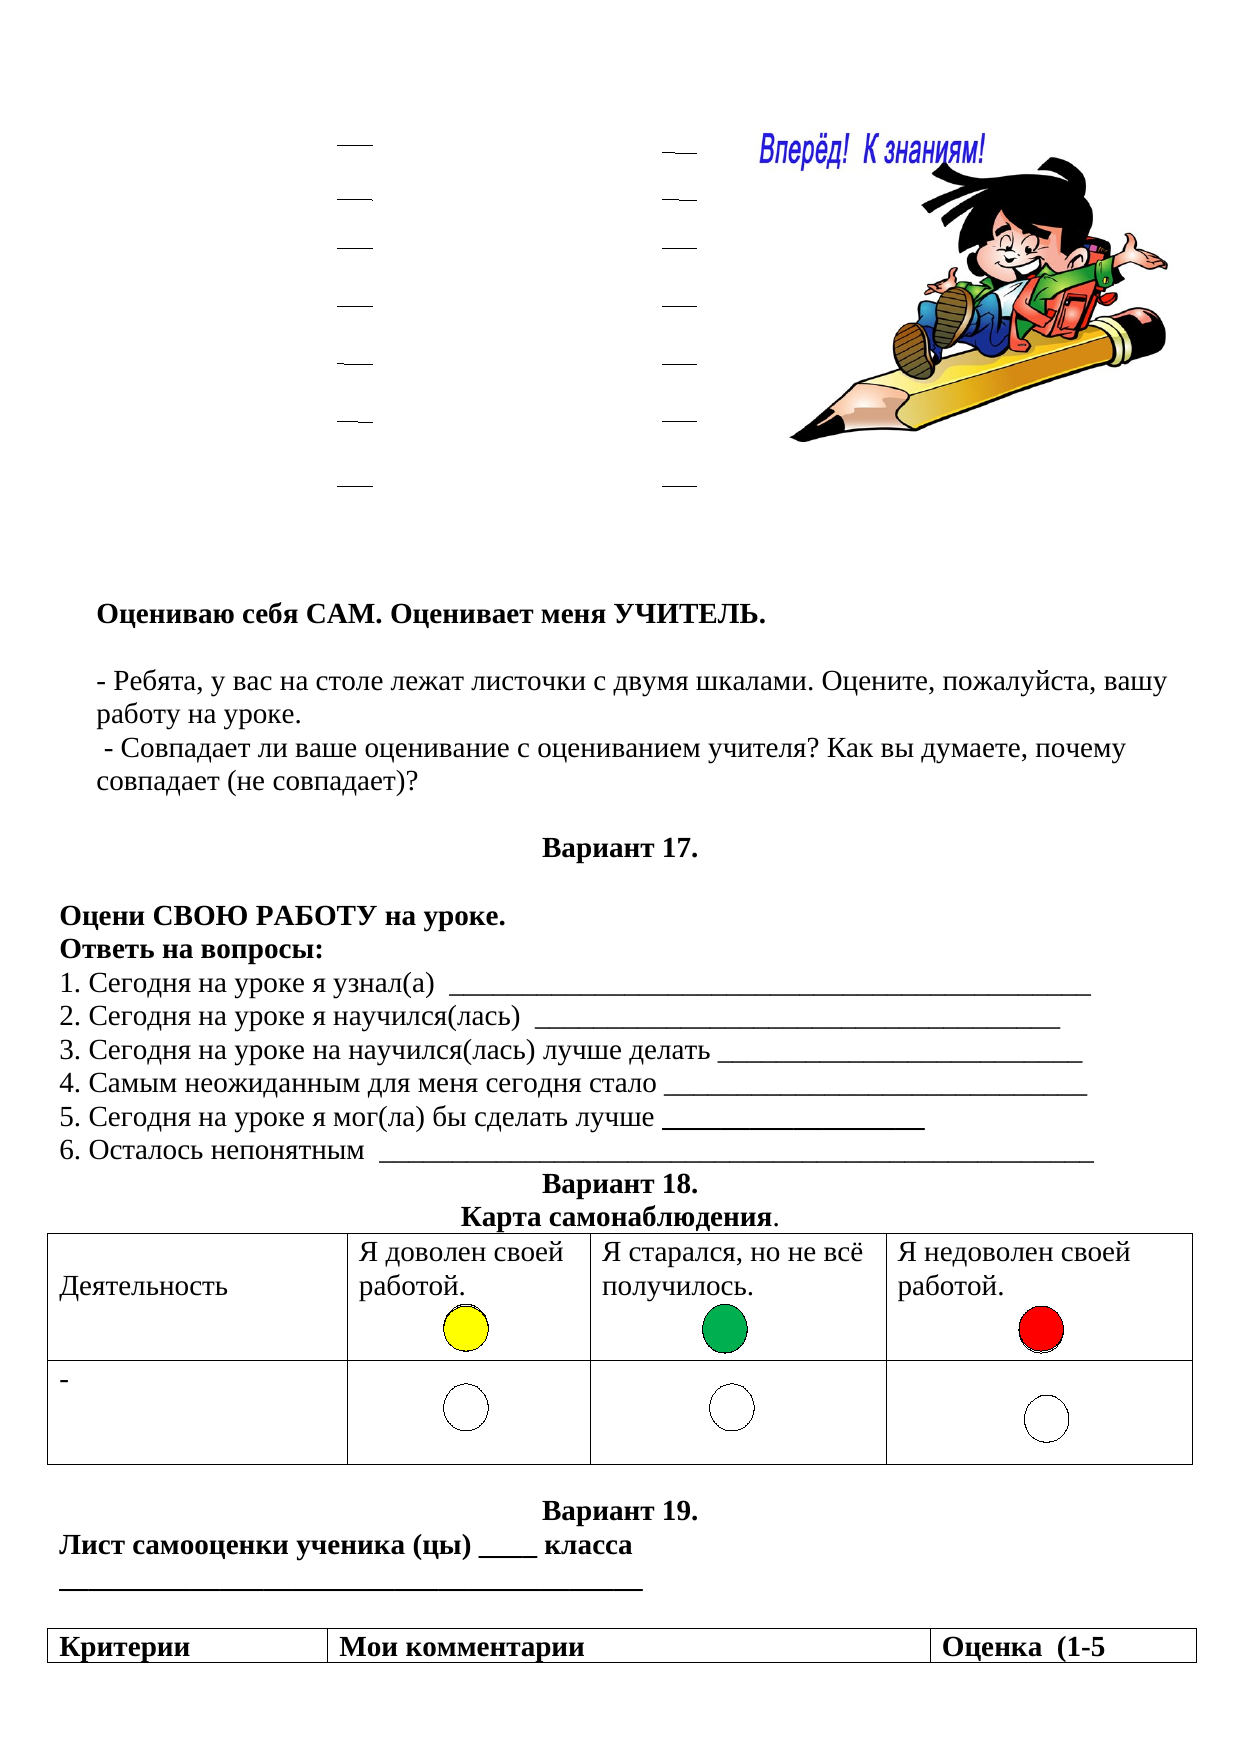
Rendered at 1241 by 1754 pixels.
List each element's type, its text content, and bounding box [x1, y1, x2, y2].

table_cell [591, 1361, 886, 1464]
table_header Мои комментарии [328, 1629, 930, 1662]
text 2. Сегодня на уроке я научился(лась) ____________________________________ [59, 998, 1181, 1032]
table_cell [348, 1361, 590, 1464]
text Вариант 19. [59, 1493, 1181, 1527]
table_header Критерии [48, 1629, 327, 1662]
text Вариант 18. [59, 1166, 1181, 1199]
picture [743, 127, 1188, 442]
text 3. Сегодня на уроке на научился(лась) лучше делать _________________________ [59, 1032, 1181, 1065]
text 5. Сегодня на уроке я мог(ла) бы сделать лучше __________________ [59, 1099, 1181, 1132]
text Карта самонаблюдения. [59, 1199, 1181, 1233]
text 4. Самым неожиданным для меня сегодня стало _____________________________ [59, 1065, 1181, 1099]
text ________________________________________ [59, 1561, 1181, 1594]
text Ответь на вопросы: [59, 931, 1181, 965]
text - Ребята, у вас на столе лежат листочки с двумя шкалами. Оцените, пожалуйста, вашу работу на уроке. [96, 663, 1181, 730]
table_header Я недоволен своей работой. [887, 1234, 1192, 1360]
table_cell [887, 1361, 1192, 1464]
text 1. Сегодня на уроке я узнал(а) ____________________________________________ [59, 965, 1181, 998]
table_cell - [48, 1361, 347, 1464]
text Оцениваю себя САМ. Оценивает меня УЧИТЕЛЬ. [96, 596, 1181, 629]
text 6. Осталось непонятным _________________________________________________ [59, 1132, 1181, 1166]
table_header Я старался, но не всё получилось. [591, 1234, 886, 1360]
table_header Оценка (1-5 баллов) [931, 1629, 1196, 1662]
text Вариант 17. [59, 831, 1181, 864]
table_header Я доволен своей работой. [348, 1234, 590, 1360]
text Лист самооценки ученика (цы) ____ класса [59, 1527, 1181, 1561]
text - Совпадает ли ваше оценивание с оцениванием учителя? Как вы думаете, почему совпадает (не совпадает)? [96, 730, 1181, 797]
table_header Деятельность [48, 1234, 347, 1360]
text Оцени СВОЮ РАБОТУ на уроке. [59, 898, 1181, 931]
